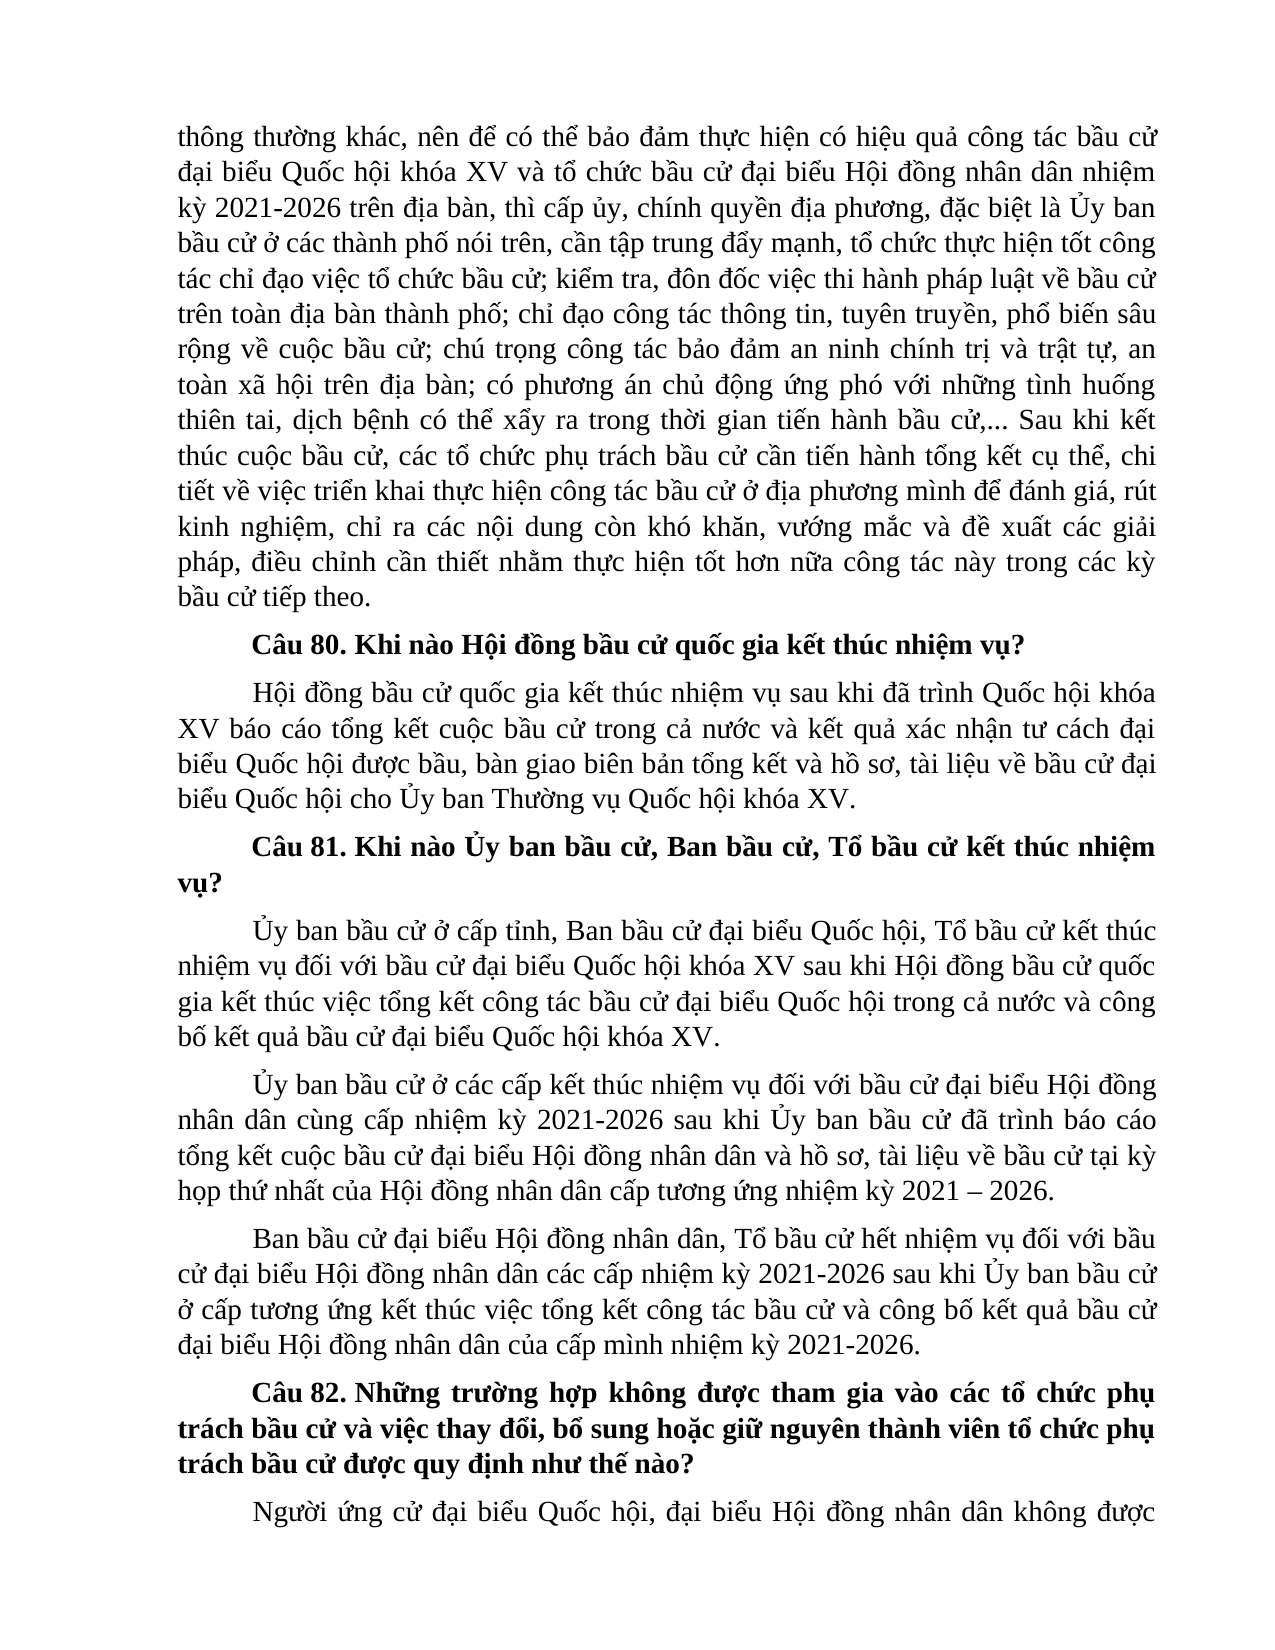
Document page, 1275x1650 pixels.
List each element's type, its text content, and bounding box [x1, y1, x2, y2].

text Ủy ban bầu cử ở các cấp kết thúc nhiệm vụ đối với bầu cử đại biểu Hội đồng nhân dân cùng cấp nhiệm kỳ 2021-2026 sau khi Ủy ban bầu cử đã trình báo cáo tổng kết cuộc bầu cử đại biểu Hội đồng nhân dân và hồ sơ, tài liệu về bầu cử tại kỳ họp thứ nhất của Hội đồng nhân dân cấp tương ứng nhiệm kỳ 2021 – 2026. [177, 1066, 1157, 1208]
text Ban bầu cử đại biểu Hội đồng nhân dân, Tổ bầu cử hết nhiệm vụ đối với bầu cử đại biểu Hội đồng nhân dân các cấp nhiệm kỳ 2021-2026 sau khi Ủy ban bầu cử ở cấp tương ứng kết thúc việc tổng kết công tác bầu cử và công bố kết quả bầu cử đại biểu Hội đồng nhân dân của cấp mình nhiệm kỳ 2021-2026. [177, 1220, 1157, 1362]
subtitle Khi nào Hội đồng bầu cử quốc gia kết thúc nhiệm vụ? [177, 626, 1157, 662]
subtitle Khi nào Ủy ban bầu cử, Ban bầu cử, Tổ bầu cử kết thúc nhiệm vụ? [177, 828, 1157, 899]
text Ủy ban bầu cử ở cấp tỉnh, Ban bầu cử đại biểu Quốc hội, Tổ bầu cử kết thúc nhiệm vụ đối với bầu cử đại biểu Quốc hội khóa XV sau khi Hội đồng bầu cử quốc gia kết thúc việc tổng kết công tác bầu cử đại biểu Quốc hội trong cả nước và công bố kết quả bầu cử đại biểu Quốc hội khóa XV. [177, 912, 1157, 1053]
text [177, 118, 1157, 614]
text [177, 1493, 1157, 1528]
text Hội đồng bầu cử quốc gia kết thúc nhiệm vụ sau khi đã trình Quốc hội khóa XV báo cáo tổng kết cuộc bầu cử trong cả nước và kết quả xác nhận tư cách đại biểu Quốc hội được bầu, bàn giao biên bản tổng kết và hồ sơ, tài liệu về bầu cử đại biểu Quốc hội cho Ủy ban Thường vụ Quốc hội khóa XV. [177, 674, 1157, 816]
subtitle Những trường hợp không được tham gia vào các tổ chức phụ trách bầu cử và việc thay đổi, bổ sung hoặc giữ nguyên thành viên tổ chức phụ trách bầu cử được quy định như thế nào? [177, 1374, 1157, 1481]
